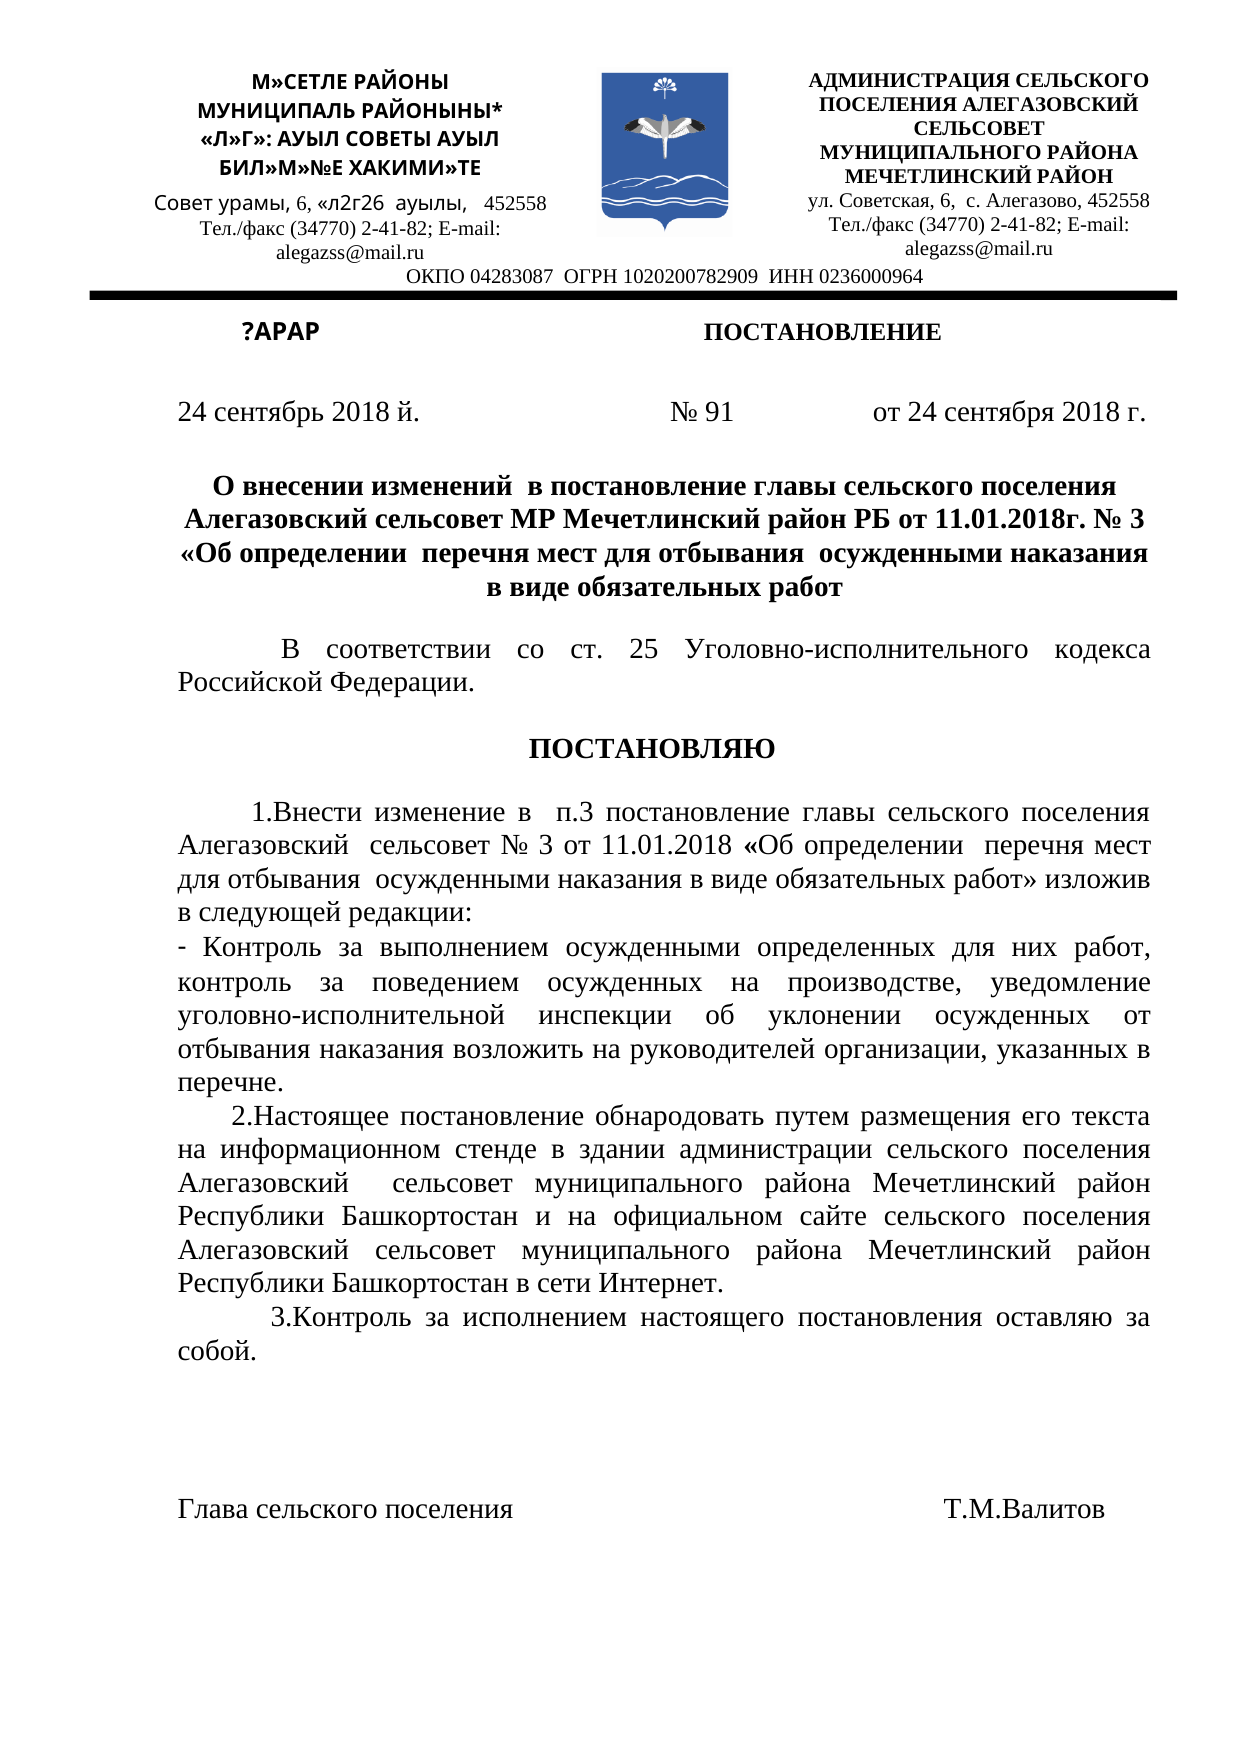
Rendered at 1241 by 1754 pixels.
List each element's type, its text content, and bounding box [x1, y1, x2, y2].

text ОКПО 04283087 ОГРН 1020200782909 ИНН 0236000964 [177, 264, 1152, 288]
table_cell Совет урамы, 6, «л2г26 ауылы, 452558 Тел./факс (34770) 2-41-82; E-mail: alegazss@mail.ru [125, 188, 575, 264]
text 3.Контроль за исполнением настоящего постановления оставляю за собой. [177, 1299, 1152, 1366]
table_header М»СЕТЛЕ РАЙОНЫ МУНИЦИПАЛЬ РАЙОНЫНЫ* «Л»Г»: АУЫЛ СОВЕТЫ АУЫЛ БИЛ»М»№Е ХАКИМИ»ТЕ [125, 68, 575, 188]
text В соответствии со ст. 25 Уголовно-исполнительного кодекса Российской Федерации. [177, 631, 1152, 698]
text 1.Внести изменение в п.3 постановление главы сельского поселения Алегазовский сельсовет № 3 от 11.01.2018 «Об определении перечня мест для отбывания осужденными наказания в виде обязательных работ» изложив в следующей редакции: [177, 794, 1152, 928]
text ПОСТАНОВЛЯЮ [177, 732, 1152, 765]
table_header [575, 68, 754, 264]
text 2.Настоящее постановление обнародовать путем размещения его текста на информационном стенде в здании администрации сельского поселения Алегазовский сельсовет муниципального района Мечетлинский район Республики Башкортостан и на официальном сайте сельского поселения Алегазовский сельсовет муниципального района Мечетлинский район Республики Башкортостан в сети Интернет. [177, 1098, 1152, 1299]
table_header АДМИНИСТРАЦИЯ СЕЛЬСКОГО ПОСЕЛЕНИЯ АЛЕГАЗОВСКИЙ СЕЛЬСОВЕТ МУНИЦИПАЛЬНОГО РАЙОНА МЕЧЕТЛИНСКИЙ РАЙОН [754, 68, 1204, 188]
text ?АРАР ПОСТАНОВЛЕНИЕ [177, 314, 1152, 348]
text Глава сельского поселения Т.М.Валитов [177, 1492, 1152, 1525]
list - Контроль за выполнением осужденными определенных для них работ, контроль за поведением осужденных на производстве, уведомление уголовно-исполнительной инспекции об уклонении осужденных от отбывания наказания возложить на руководителей организации, указанных в перечне. [177, 928, 1152, 1098]
picture [596, 67, 733, 237]
text О внесении изменений в постановление главы сельского поселения Алегазовский сельсовет МР Мечетлинский район РБ от 11.01.2018г. № 3 «Об определении перечня мест для отбывания осужденными наказания в виде обязательных работ [177, 468, 1152, 602]
table_cell ул. Советская, 6, с. Алегазово, 452558 Тел./факс (34770) 2-41-82; E-mail: alegazss@mail.ru [754, 188, 1204, 264]
text 24 сентябрь 2018 й. № 91 от 24 сентября 2018 г. [177, 394, 1152, 427]
